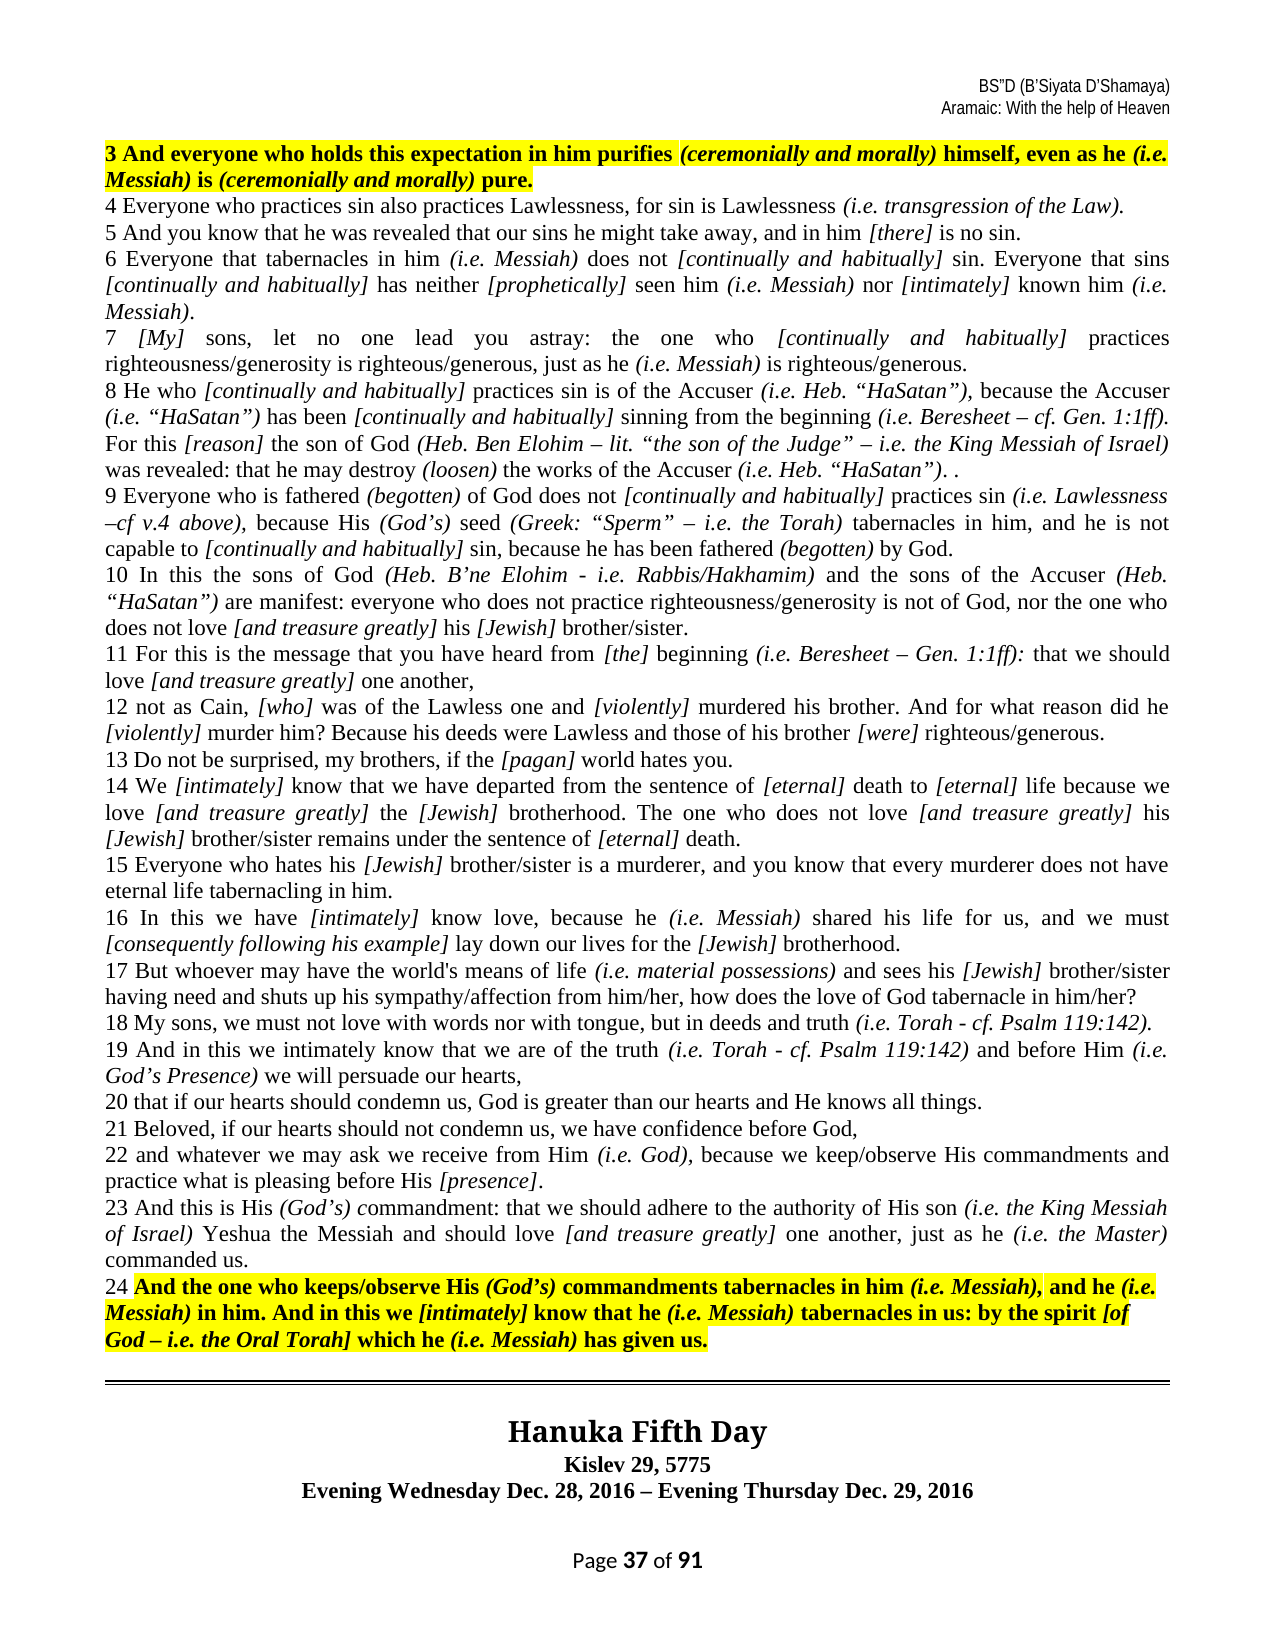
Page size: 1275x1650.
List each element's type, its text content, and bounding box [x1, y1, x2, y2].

text 22 and whatever we may ask we receive from Him (i.e. God), because we keep/observe His commandments and practice what is pleasing before His [presence]. [105, 1141, 1170, 1194]
text 17 But whoever may have the world's means of life (i.e. material possessions) and sees his [Jewish] brother/sister having need and shuts up his sympathy/affection from him/her, how does the love of God tabernacle in him/her? [105, 957, 1170, 1009]
text 7 [My] sons, let no one lead you astray: the one who [continually and habitually] practices righteousness/generosity is righteous/generous, just as he (i.e. Messiah) is righteous/generous. [105, 324, 1170, 377]
text 18 My sons, we must not love with words nor with tongue, but in deeds and truth (i.e. Torah - cf. Psalm 119:142). [105, 1009, 1170, 1036]
text 13 Do not be surprised, my brothers, if the [pagan] world hates you. [105, 746, 1170, 772]
text 6 Everyone that tabernacles in him (i.e. Messiah) does not [continually and habitually] sin. Everyone that sins [continually and habitually] has neither [prophetically] seen him (i.e. Messiah) nor [intimately] known him (i.e. Messiah). [105, 245, 1170, 324]
text 20 that if our hearts should condemn us, God is greater than our hearts and He knows all things. [105, 1088, 1170, 1115]
text 8 He who [continually and habitually] practices sin is of the Accuser (i.e. Heb. “HaSatan”), because the Accuser (i.e. “HaSatan”) has been [continually and habitually] sinning from the beginning (i.e. Beresheet – cf. Gen. 1:1ff). For this [reason] the son of God (Heb. Ben Elohim – lit. “the son of the Judge” – i.e. the King Messiah of Israel) was revealed: that he may destroy (loosen) the works of the Accuser (i.e. Heb. “HaSatan”). . [105, 377, 1170, 482]
text 9 Everyone who is fathered (begotten) of God does not [continually and habitually] practices sin (i.e. Lawlessness –cf v.4 above), because His (God’s) seed (Greek: “Sperm” – i.e. the Torah) tabernacles in him, and he is not capable to [continually and habitually] sin, because he has been fathered (begotten) by God. [105, 482, 1170, 561]
text 19 And in this we intimately know that we are of the truth (i.e. Torah - cf. Psalm 119:142) and before Him (i.e. God’s Presence) we will persuade our hearts, [105, 1036, 1170, 1088]
text Hanuka Fifth Day [105, 1411, 1170, 1451]
text 5 And you know that he was revealed that our sins he might take away, and in him [there] is no sin. [105, 219, 1170, 245]
text 24 And the one who keeps/observe His (God’s) commandments tabernacles in him (i.e. Messiah), and he (i.e. Messiah) in him. And in this we [intimately] know that he (i.e. Messiah) tabernacles in us: by the spirit [of God – i.e. the Oral Torah] which he (i.e. Messiah) has given us. [708, 1273, 1170, 1352]
text 12 not as Cain, [who] was of the Lawless one and [violently] murdered his brother. And for what reason did he [violently] murder him? Because his deeds were Lawless and those of his brother [were] righteous/generous. [105, 693, 1170, 746]
text 11 For this is the message that you have heard from [the] beginning (i.e. Beresheet – Gen. 1:1ff): that we should love [and treasure greatly] one another, [105, 640, 1170, 693]
text 10 In this the sons of God (Heb. B’ne Elohim - i.e. Rabbis/Hakhamim) and the sons of the Accuser (Heb. “HaSatan”) are manifest: everyone who does not practice righteousness/generosity is not of God, nor the one who does not love [and treasure greatly] his [Jewish] brother/sister. [105, 561, 1170, 640]
text 3 And everyone who holds this expectation in him purifies (ceremonially and morally) himself, even as he (i.e. Messiah) is (ceremonially and morally) pure. [533, 140, 1170, 192]
text 16 In this we have [intimately] know love, because he (i.e. Messiah) shared his life for us, and we must [consequently following his example] lay down our lives for the [Jewish] brotherhood. [105, 904, 1170, 957]
text 23 And this is His (God’s) commandment: that we should adhere to the authority of His son (i.e. the King Messiah of Israel) Yeshua the Messiah and should love [and treasure greatly] one another, just as he (i.e. the Master) commanded us. [105, 1194, 1170, 1273]
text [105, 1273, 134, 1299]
text 4 Everyone who practices sin also practices Lawlessness, for sin is Lawlessness (i.e. transgression of the Law). [105, 192, 1170, 219]
text Evening Wednesday Dec. 28, 2016 – Evening Thursday Dec. 29, 2016 [105, 1477, 1170, 1504]
text 21 Beloved, if our hearts should not condemn us, we have confidence before God, [105, 1115, 1170, 1141]
text 15 Everyone who hates his [Jewish] brother/sister is a murderer, and you know that every murderer does not have eternal life tabernacling in him. [105, 851, 1170, 904]
text Kislev 29, 5775 [105, 1451, 1170, 1477]
text 14 We [intimately] know that we have departed from the sentence of [eternal] death to [eternal] life because we love [and treasure greatly] the [Jewish] brotherhood. The one who does not love [and treasure greatly] his [Jewish] brother/sister remains under the sentence of [eternal] death. [105, 772, 1170, 851]
